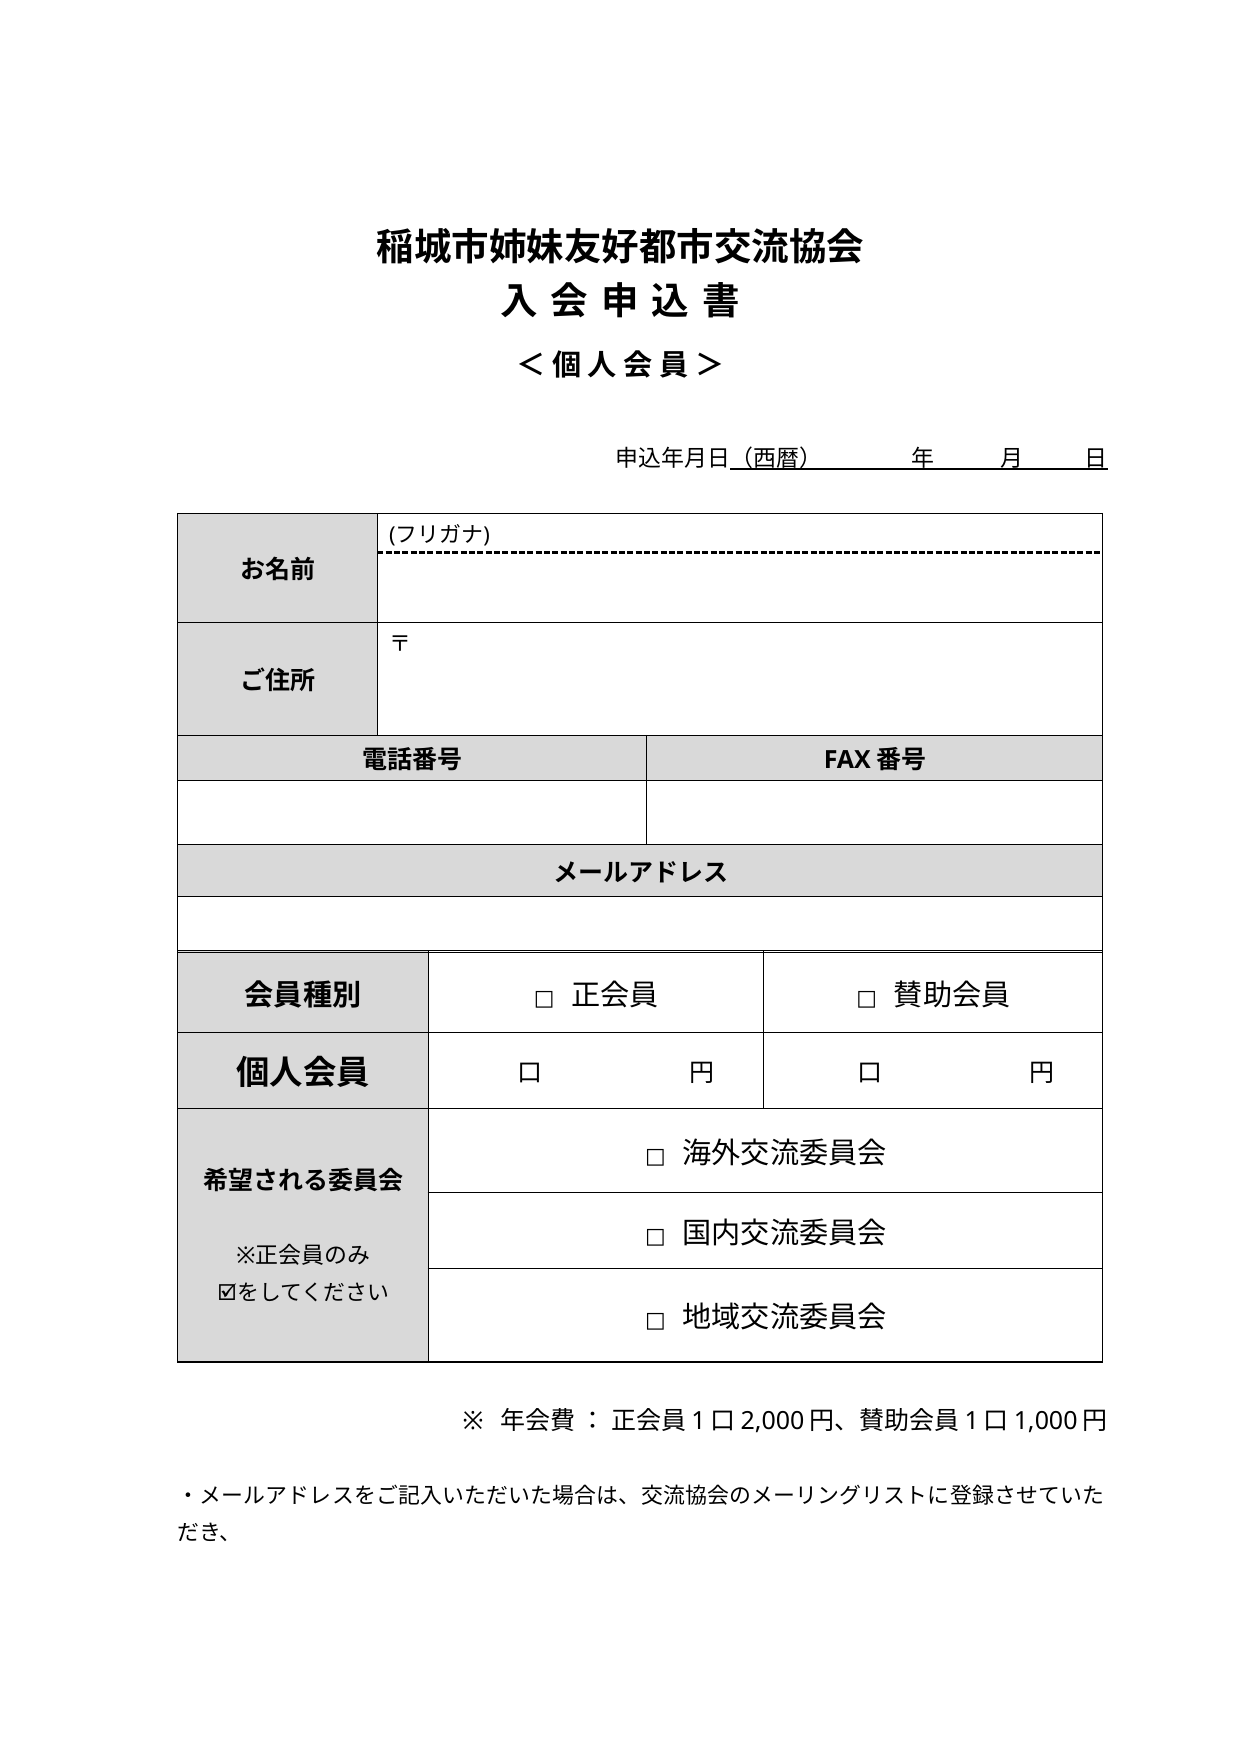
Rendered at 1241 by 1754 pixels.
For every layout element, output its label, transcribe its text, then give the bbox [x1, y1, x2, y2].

table_cell 国内交流委員会 [429, 1193, 1102, 1268]
text 申込年月日（西暦） 年 月 日 [177, 438, 1107, 475]
table_cell 海外交流委員会 [429, 1109, 1102, 1192]
table_cell 会員種別 [178, 953, 428, 1032]
table_header (フリガナ) [378, 514, 1102, 551]
table_cell 口 円 [429, 1033, 763, 1108]
table_cell 〒 [378, 623, 1102, 735]
table_cell 希望される委員会 ※正会員のみ をしてください [178, 1109, 428, 1361]
table_cell メールアドレス [178, 845, 1102, 896]
table_cell 電話番号 [178, 736, 646, 780]
table_cell 個人会員 [178, 1033, 428, 1108]
table_cell 口 円 [764, 1033, 1102, 1108]
table_cell FAX番号 [647, 736, 1102, 780]
table_cell ご住所 [178, 623, 377, 735]
table_cell [178, 897, 1102, 950]
text ・メールアドレスをご記入いただいた場合は、交流協会のメーリングリストに登録させていただき、 [177, 1475, 1107, 1550]
table_cell [647, 781, 1102, 843]
text 稲城市姉妹友好都市交流協会 [177, 217, 1063, 271]
list 年会費 ： 正会員1口2,000円、賛助会員1口1,000円 [221, 1400, 1107, 1437]
table_cell [178, 781, 646, 843]
table_cell 賛助会員 [764, 953, 1102, 1032]
text ＜ 個 人 会 員 ＞ [177, 325, 1063, 400]
table_cell 正会員 [429, 953, 763, 1032]
table_cell [378, 551, 1102, 622]
text 入会申込書 [177, 271, 1063, 325]
table_cell 地域交流委員会 [429, 1269, 1102, 1361]
table_header お名前 [178, 514, 377, 622]
